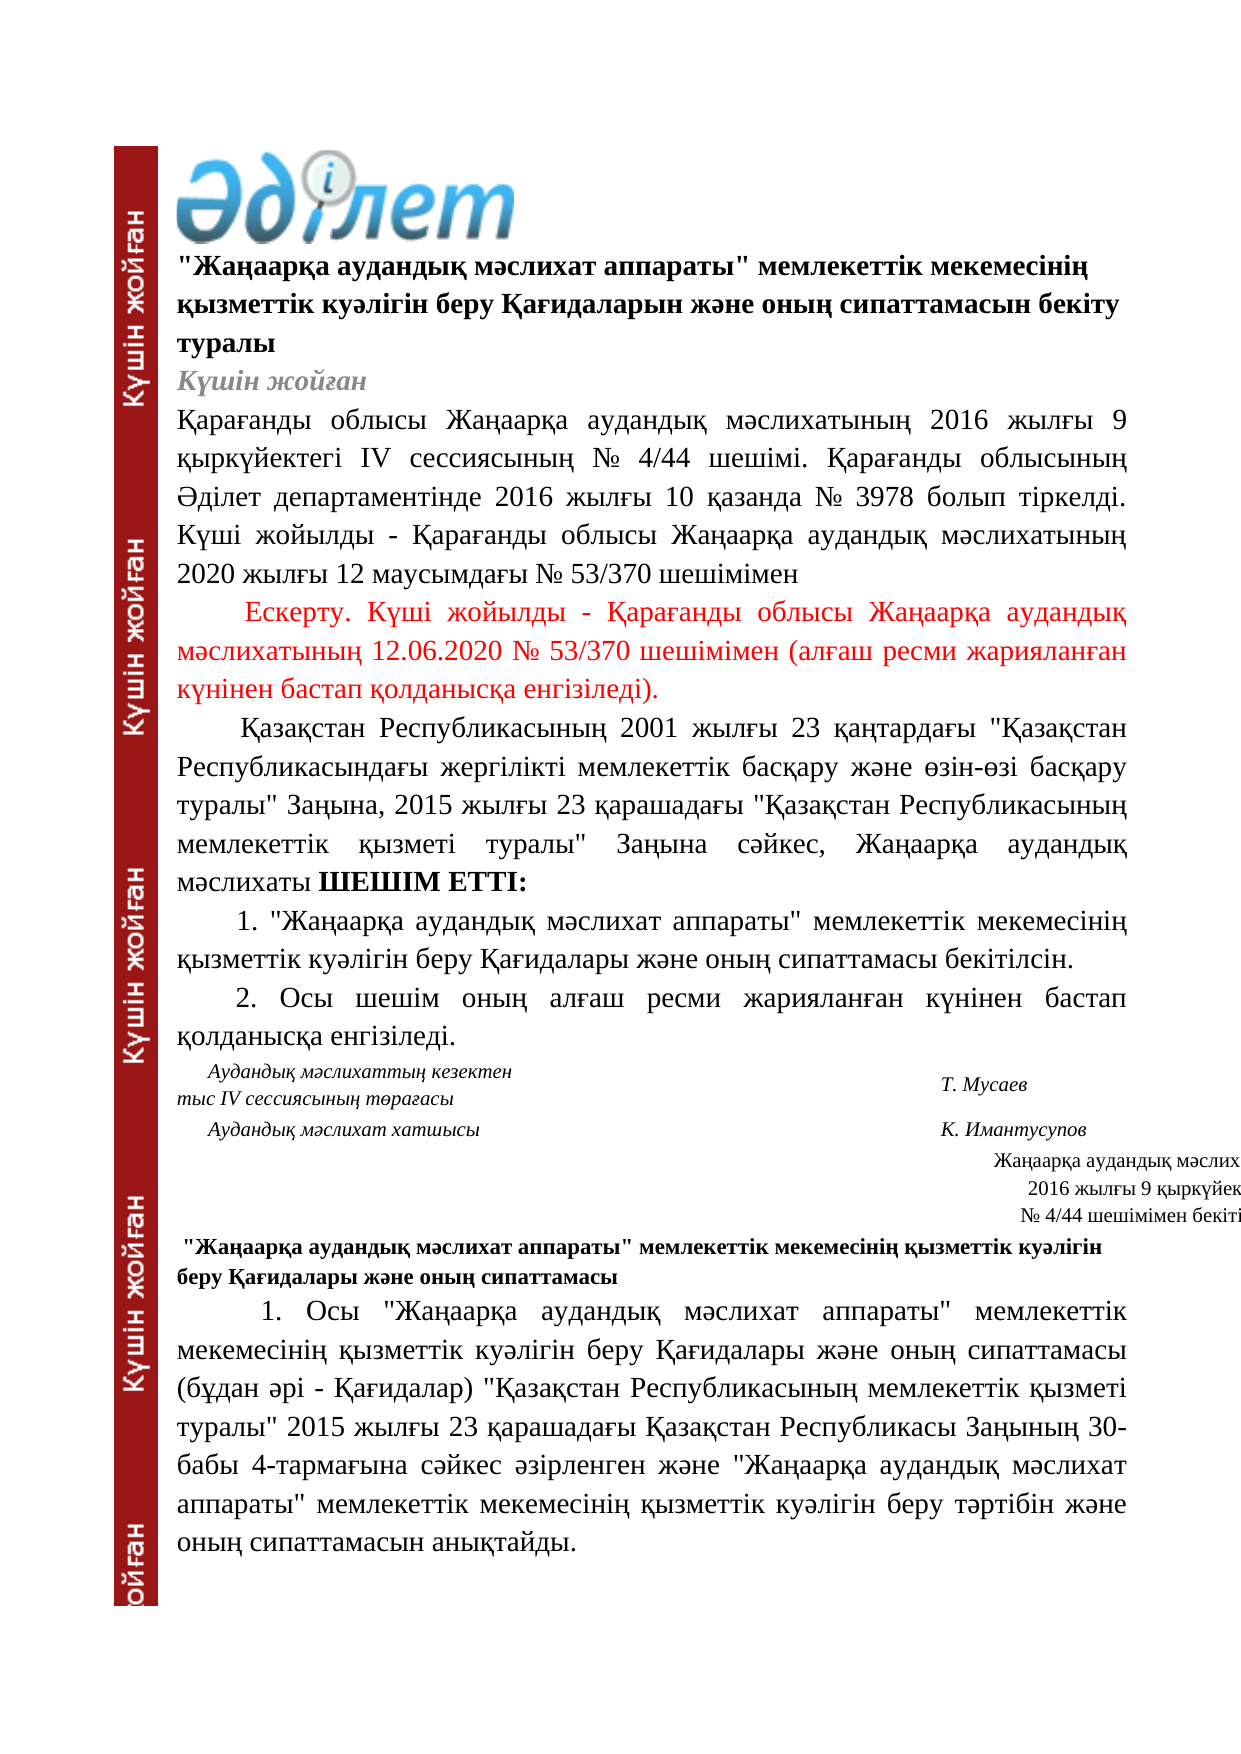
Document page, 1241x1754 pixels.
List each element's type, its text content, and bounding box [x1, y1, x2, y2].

text 1. Осы "Жаңаарқа аудандық мәслихат аппараты" мемлекеттік мекемесінің қызметтік куәлігін беру Қағидалары және оның сипаттамасы (бұдан әрі - Қағидалар) "Қазақстан Республикасының мемлекеттік қызметі туралы" 2015 жылғы 23 қарашадағы Қазақстан Республикасы Заңының 30-бабы 4-тармағына сәйкес әзірленген және "Жаңаарқа аудандық мәслихат аппараты" мемлекеттік мекемесінің қызметтік куәлігін беру тәртібін және оның сипаттамасын анықтайды. [112, 1293, 1128, 1558]
picture [114, 589, 158, 594]
picture [114, 1052, 158, 1057]
table_header Жаңаарқа аудандық мәслихатының 2016 жылғы 9 қыркүйектегі № 4/44 шешімімен бекітілген [912, 1147, 1240, 1233]
table_header Т. Мусаев [939, 1057, 1240, 1116]
text Күшін жойған [112, 363, 1128, 397]
table_cell Аудандық мәслихат хатшысы [101, 1116, 939, 1147]
picture [114, 358, 158, 363]
picture [114, 146, 158, 248]
picture [114, 1558, 158, 1606]
picture [114, 975, 158, 980]
text Қазақстан Республикасының 2001 жылғы 23 қаңтардағы "Қазақстан Республикасындағы жергілікті мемлекеттік басқару және өзін-өзі басқару туралы" Заңына, 2015 жылғы 23 қарашадағы "Қазақстан Республикасының мемлекеттік қызметі туралы" Заңына сәйкес, Жаңаарқа аудандық мәслихаты ШЕШІМ ЕТТІ: [112, 710, 1128, 898]
text "Жаңаарқа аудандық мәслихат аппараты" мемлекеттік мекемесінің қызметтік куәлігін беру Қағидаларын және оның сипаттамасын бекіту туралы [112, 248, 1128, 358]
picture [114, 1289, 158, 1293]
text Қарағанды облысы Жаңаарқа аудандық мәслихатының 2016 жылғы 9 қыркүйектегі IV сессиясының № 4/44 шешімі. Қарағанды облысының Әділет департаментінде 2016 жылғы 10 қазанда № 3978 болып тіркелді. Күші жойылды - Қарағанды облысы Жаңаарқа аудандық мәслихатының 2020 жылғы 12 маусымдағы № 53/370 шешімімен [112, 402, 1128, 589]
picture [114, 705, 158, 710]
text Ескерту. Күші жойылды - Қарағанды облысы Жаңаарқа аудандық мәслихатының 12.06.2020 № 53/370 шешімімен (алғаш ресми жарияланған күнінен бастап қолданысқа енгізіледі). [112, 594, 1128, 705]
table_header Аудандық мәслихаттың кезектен тыс ІV сессиясының төрағасы [101, 1057, 939, 1116]
table_cell К. Имантусупов [939, 1116, 1240, 1147]
picture [114, 397, 158, 402]
table_header [101, 1147, 912, 1233]
picture [176, 150, 515, 244]
text "Жаңаарқа аудандық мәслихат аппараты" мемлекеттік мекемесінің қызметтік куәлігін беру Қағидалары және оның сипаттамасы [112, 1233, 1128, 1289]
text 1. "Жаңаарқа аудандық мәслихат аппараты" мемлекеттік мекемесінің қызметтік куәлігін беру Қағидалары және оның сипаттамасы бекітілсін. [112, 903, 1128, 975]
picture [114, 898, 158, 903]
text 2. Осы шешім оның алғаш ресми жарияланған күнінен бастап қолданысқа енгізіледі. [112, 980, 1128, 1052]
